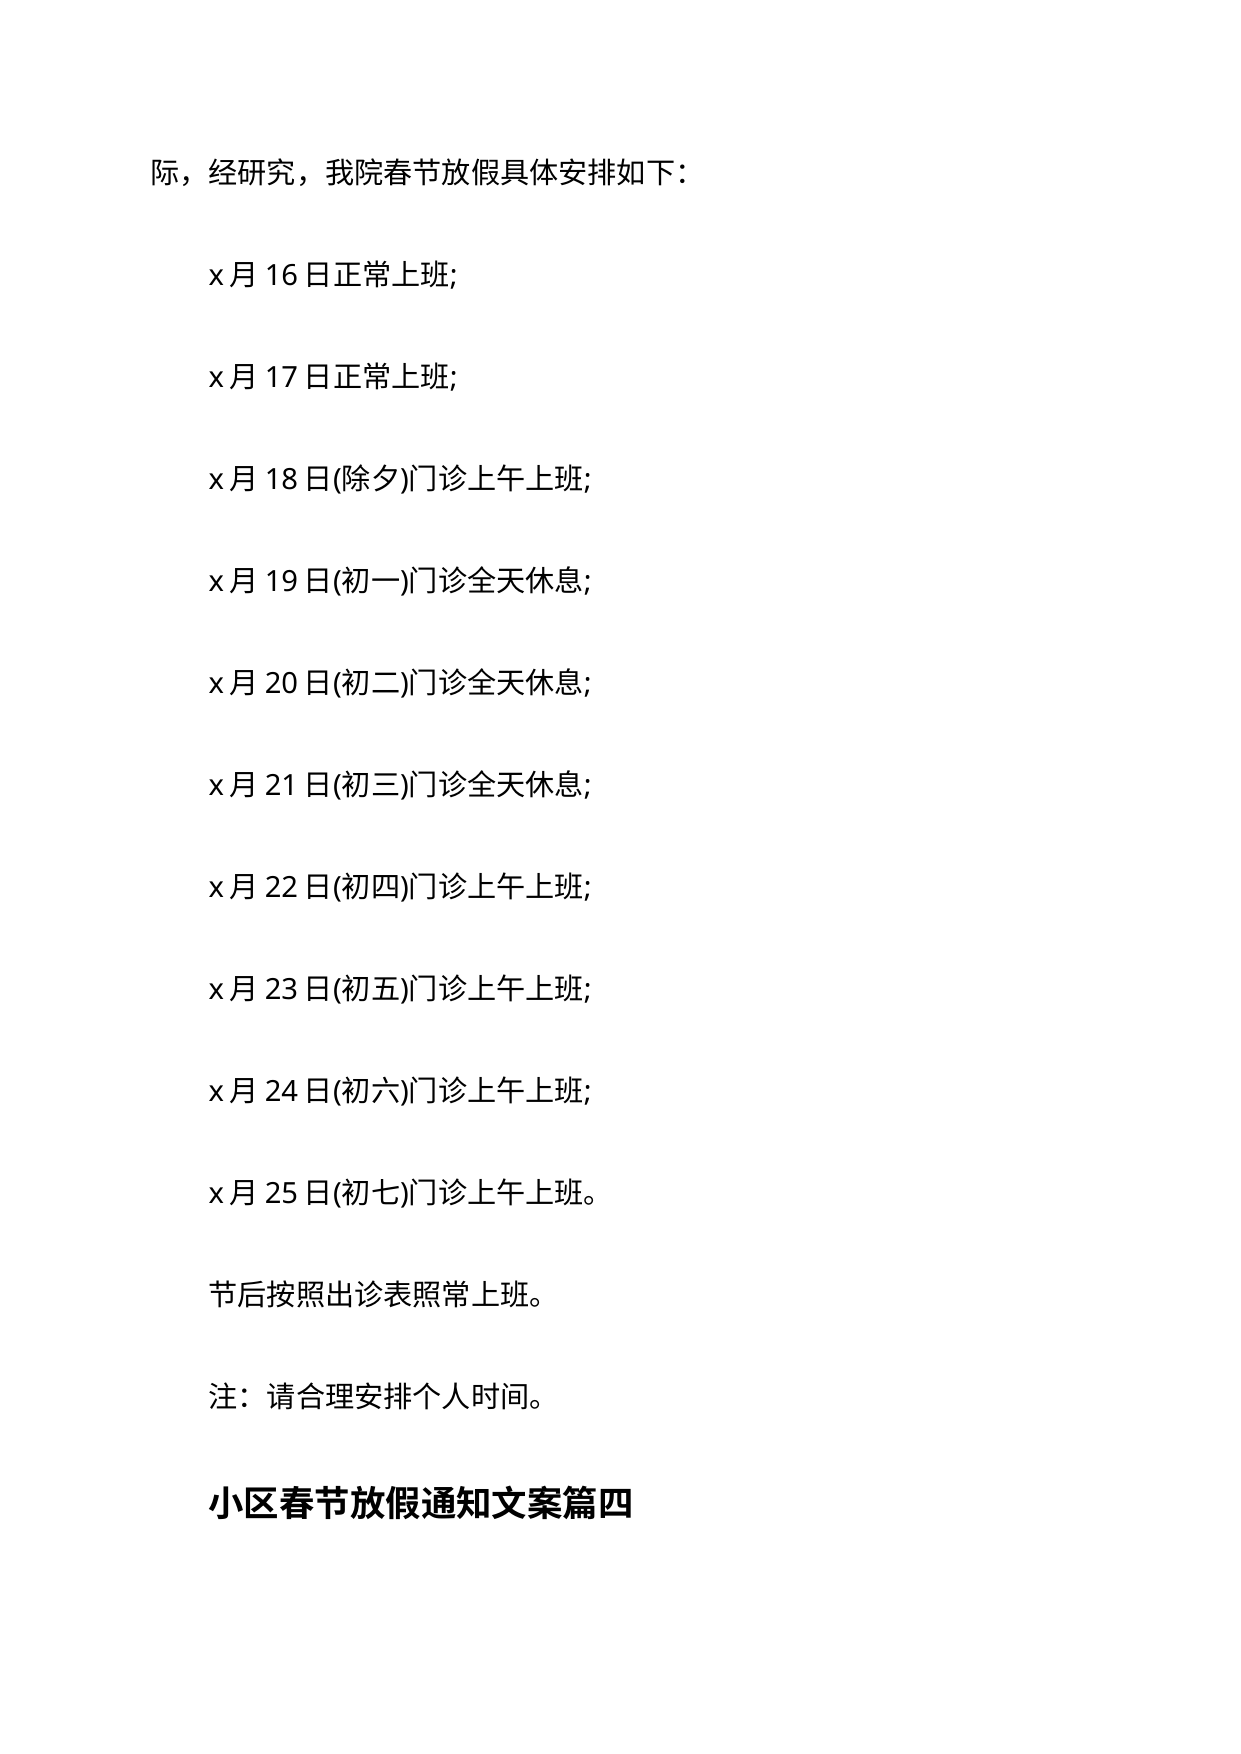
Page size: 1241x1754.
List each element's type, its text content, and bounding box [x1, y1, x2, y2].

text x月24日(初六)门诊上午上班; [150, 1068, 1090, 1110]
text x月19日(初一)门诊全天休息; [150, 558, 1090, 600]
text 注：请合理安排个人时间。 [150, 1373, 1090, 1416]
text 小区春节放假通知文案篇四 [150, 1475, 1090, 1526]
text x月25日(初七)门诊上午上班。 [150, 1169, 1090, 1212]
text 节后按照出诊表照常上班。 [150, 1272, 1090, 1314]
text x月20日(初二)门诊全天休息; [150, 660, 1090, 702]
text x月23日(初五)门诊上午上班; [150, 966, 1090, 1008]
text x月21日(初三)门诊全天休息; [150, 762, 1090, 804]
text x月17日正常上班; [150, 354, 1090, 396]
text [150, 150, 1090, 192]
text x月16日正常上班; [150, 252, 1090, 294]
text x月18日(除夕)门诊上午上班; [150, 456, 1090, 498]
text x月22日(初四)门诊上午上班; [150, 864, 1090, 906]
